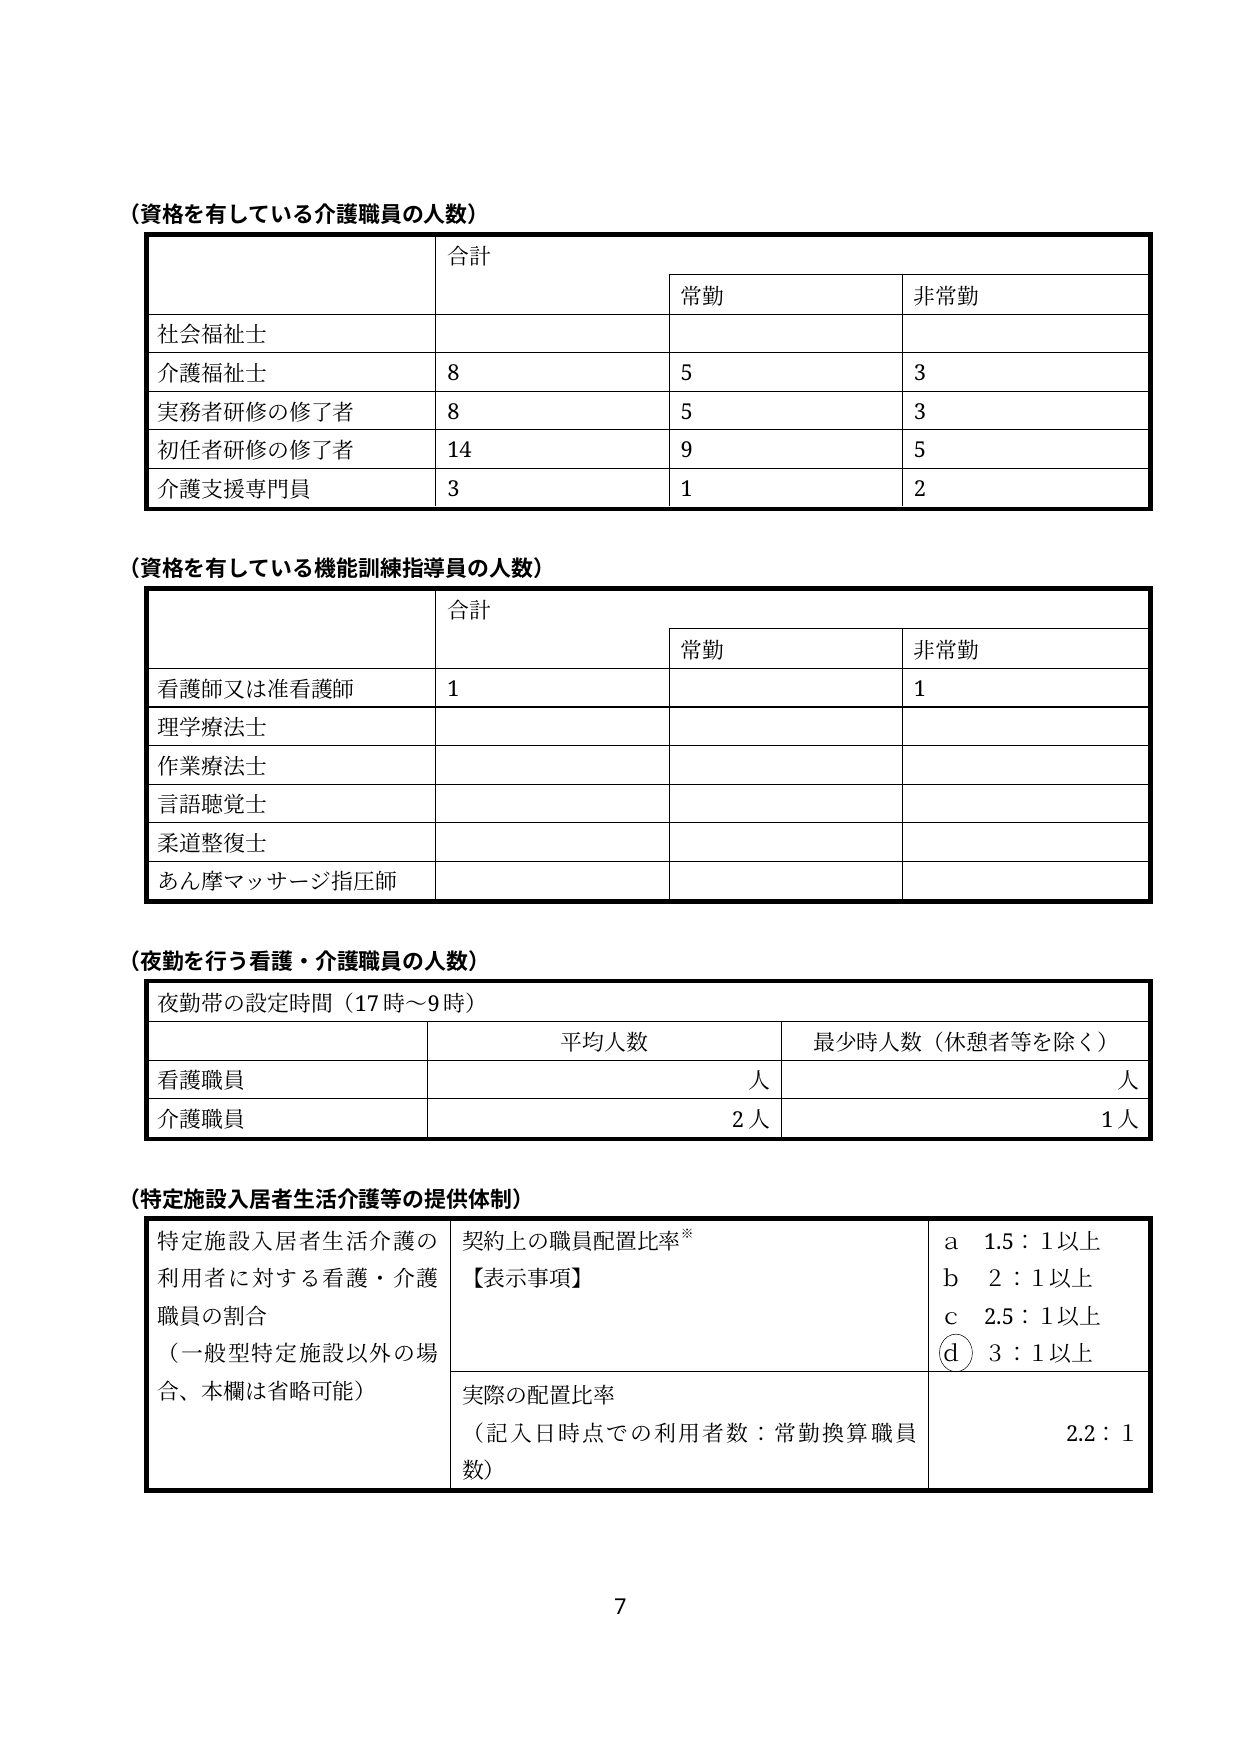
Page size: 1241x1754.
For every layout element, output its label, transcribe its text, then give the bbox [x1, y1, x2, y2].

table_header [149, 237, 435, 314]
text （夜勤を行う看護・介護職員の人数） [118, 941, 1122, 979]
table_header 夜勤帯の設定時間（17時～9時） [149, 983, 1148, 1021]
table_cell 常勤 [670, 275, 902, 314]
table_cell 人 [428, 1061, 781, 1098]
table_cell [149, 1022, 427, 1059]
text （資格を有している機能訓練指導員の人数） [118, 548, 1122, 586]
table_cell 5 [670, 353, 902, 391]
table_cell [436, 823, 669, 861]
table_cell [903, 862, 1148, 899]
table_cell 2.2：１ [929, 1372, 1148, 1488]
table_cell 社会福祉士 [149, 315, 435, 352]
table_cell 看護職員 [149, 1061, 427, 1098]
table_cell 2人 [428, 1099, 781, 1137]
table_cell 作業療法士 [149, 746, 435, 783]
table_cell [670, 823, 902, 861]
table_cell [670, 708, 902, 745]
table_cell [436, 862, 669, 899]
table_cell 5 [670, 392, 902, 429]
table_cell 実際の配置比率 （記入日時点での利用者数：常勤換算職員数） [451, 1372, 928, 1488]
table_cell [436, 708, 669, 745]
table_cell 実務者研修の修了者 [149, 392, 435, 429]
table_cell 1人 [782, 1099, 1148, 1137]
table_cell 人 [782, 1061, 1148, 1098]
text （資格を有している介護職員の人数） [118, 194, 1122, 232]
table_cell あん摩マッサージ指圧師 [149, 862, 435, 899]
table_cell [903, 746, 1148, 783]
table_header [149, 591, 435, 668]
table_cell [436, 276, 669, 314]
table_cell [903, 708, 1148, 745]
table_cell 最少時人数（休憩者等を除く） [782, 1022, 1148, 1059]
table_header 特定施設入居者生活介護の利用者に対する看護・介護職員の割合 （一般型特定施設以外の場合、本欄は省略可能） [149, 1221, 450, 1488]
table_header 契約上の職員配置比率※ 【表示事項】 [451, 1221, 928, 1371]
table_cell 初任者研修の修了者 [149, 430, 435, 468]
table_cell [903, 823, 1148, 861]
table_cell 介護福祉士 [149, 353, 435, 391]
text （特定施設入居者生活介護等の提供体制） [118, 1179, 1122, 1216]
table_cell 1 [670, 469, 902, 506]
table_cell 8 [436, 392, 669, 429]
table_cell 常勤 [670, 629, 902, 668]
table_cell 1 [436, 669, 669, 706]
table_header 合計 [436, 591, 1148, 628]
table_cell [670, 746, 902, 783]
table_cell 柔道整復士 [149, 823, 435, 861]
table_cell 3 [436, 469, 669, 506]
table_cell 3 [903, 353, 1148, 391]
table_cell 14 [436, 430, 669, 468]
table_cell [670, 785, 902, 822]
table_cell 理学療法士 [149, 708, 435, 745]
table_cell 介護職員 [149, 1099, 427, 1137]
table_cell 看護師又は准看護師 [149, 669, 435, 706]
table_header ａ 1.5：１以上 ｂ ２：１以上 ｃ 2.5：１以上 ｄ ３：１以上 [929, 1221, 1148, 1371]
table_cell [670, 315, 902, 352]
table_cell [436, 630, 669, 668]
table_cell [670, 862, 902, 899]
table_cell [670, 669, 902, 706]
table_cell 1 [903, 669, 1148, 706]
table_cell 9 [670, 430, 902, 468]
table_cell 5 [903, 430, 1148, 468]
table_cell 3 [903, 392, 1148, 429]
table_cell [436, 746, 669, 783]
table_cell 非常勤 [903, 275, 1148, 314]
table_cell 平均人数 [428, 1022, 781, 1059]
table_cell [903, 315, 1148, 352]
table_cell 介護支援専門員 [149, 469, 435, 506]
table_cell 言語聴覚士 [149, 785, 435, 822]
table_cell 2 [903, 469, 1148, 506]
table_cell 非常勤 [903, 629, 1148, 668]
table_cell [903, 785, 1148, 822]
table_header 合計 [436, 237, 1148, 274]
table_cell 8 [436, 353, 669, 391]
table_cell [436, 785, 669, 822]
table_cell [436, 315, 669, 352]
